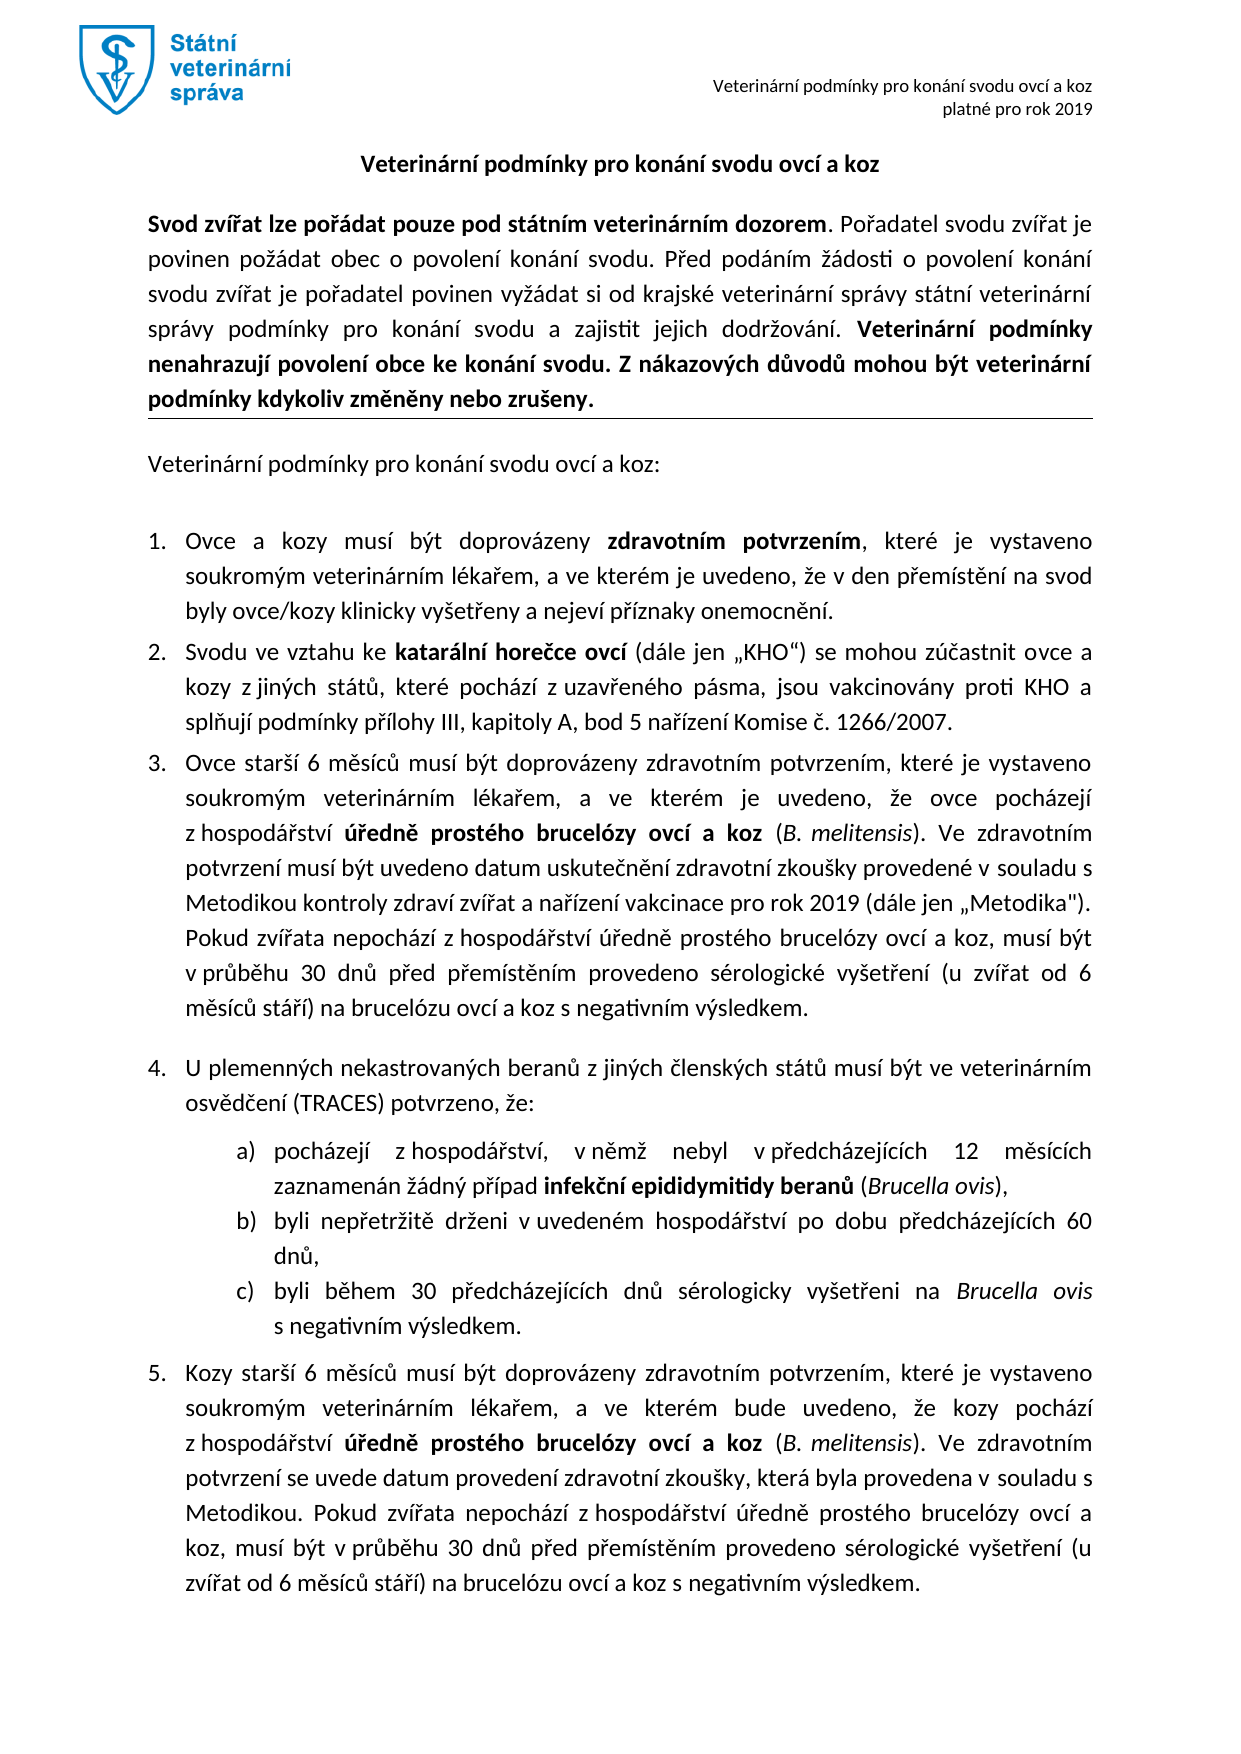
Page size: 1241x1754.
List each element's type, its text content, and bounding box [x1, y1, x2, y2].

list pocházejí z hospodářství, v němž nebyl v předcházejících 12 měsících zaznamenán žádný případ infekční epididymitidy beranů (Brucella ovis), [236, 1135, 1093, 1200]
list Kozy starší 6 měsíců musí být doprovázeny zdravotním potvrzením, které je vystaveno soukromým veterinárním lékařem, a ve kterém bude uvedeno, že kozy pochází z hospodářství úředně prostého brucelózy ovcí a koz (B. melitensis). Ve zdravotním potvrzení se uvede datum provedení zdravotní zkoušky, která byla provedena v souladu s Metodikou. Pokud zvířata nepochází z hospodářství úředně prostého brucelózy ovcí a koz, musí být v průběhu 30 dnů před přemístěním provedeno sérologické vyšetření (u zvířat od 6 měsíců stáří) na brucelózu ovcí a koz s negativním výsledkem. [148, 1357, 1093, 1598]
text Svod zvířat lze pořádat pouze pod státním veterinárním dozorem. Pořadatel svodu zvířat je povinen požádat obec o povolení konání svodu. Před podáním žádosti o povolení konání svodu zvířat je pořadatel povinen vyžádat si od krajské veterinární správy státní veterinární správy podmínky pro konání svodu a zajistit jejich dodržování. Veterinární podmínky nenahrazují povolení obce ke konání svodu. Z nákazových důvodů mohou být veterinární podmínky kdykoliv změněny nebo zrušeny. [148, 208, 1093, 418]
list Svodu ve vztahu ke katarální horečce ovcí (dále jen „KHO“) se mohou zúčastnit ovce a kozy z jiných států, které pochází z uzavřeného pásma, jsou vakcinovány proti KHO a splňují podmínky přílohy III, kapitoly A, bod 5 nařízení Komise č. 1266/2007. [148, 636, 1093, 737]
list Ovce starší 6 měsíců musí být doprovázeny zdravotním potvrzením, které je vystaveno soukromým veterinárním lékařem, a ve kterém je uvedeno, že ovce pocházejí z hospodářství úředně prostého brucelózy ovcí a koz (B. melitensis). Ve zdravotním potvrzení musí být uvedeno datum uskutečnění zdravotní zkoušky provedené v souladu s Metodikou kontroly zdraví zvířat a nařízení vakcinace pro rok 2019 (dále jen „Metodika"). Pokud zvířata nepochází z hospodářství úředně prostého brucelózy ovcí a koz, musí být v průběhu 30 dnů před přemístěním provedeno sérologické vyšetření (u zvířat od 6 měsíců stáří) na brucelózu ovcí a koz s negativním výsledkem. [148, 747, 1093, 1023]
text Veterinární podmínky pro konání svodu ovcí a koz: [148, 448, 1093, 479]
text Veterinární podmínky pro konání svodu ovcí a koz [148, 148, 1093, 179]
list byli během 30 předcházejících dnů sérologicky vyšetřeni na Brucella ovis s negativním výsledkem. [236, 1275, 1093, 1340]
list byli nepřetržitě drženi v uvedeném hospodářství po dobu předcházejících 60 dnů, [236, 1205, 1093, 1270]
picture [79, 25, 291, 115]
list U plemenných nekastrovaných beranů z jiných členských států musí být ve veterinárním osvědčení (TRACES) potvrzeno, že: [148, 1052, 1093, 1118]
list Ovce a kozy musí být doprovázeny zdravotním potvrzením, které je vystaveno soukromým veterinárním lékařem, a ve kterém je uvedeno, že v den přemístění na svod byly ovce/kozy klinicky vyšetřeny a nejeví příznaky onemocnění. [148, 525, 1093, 625]
